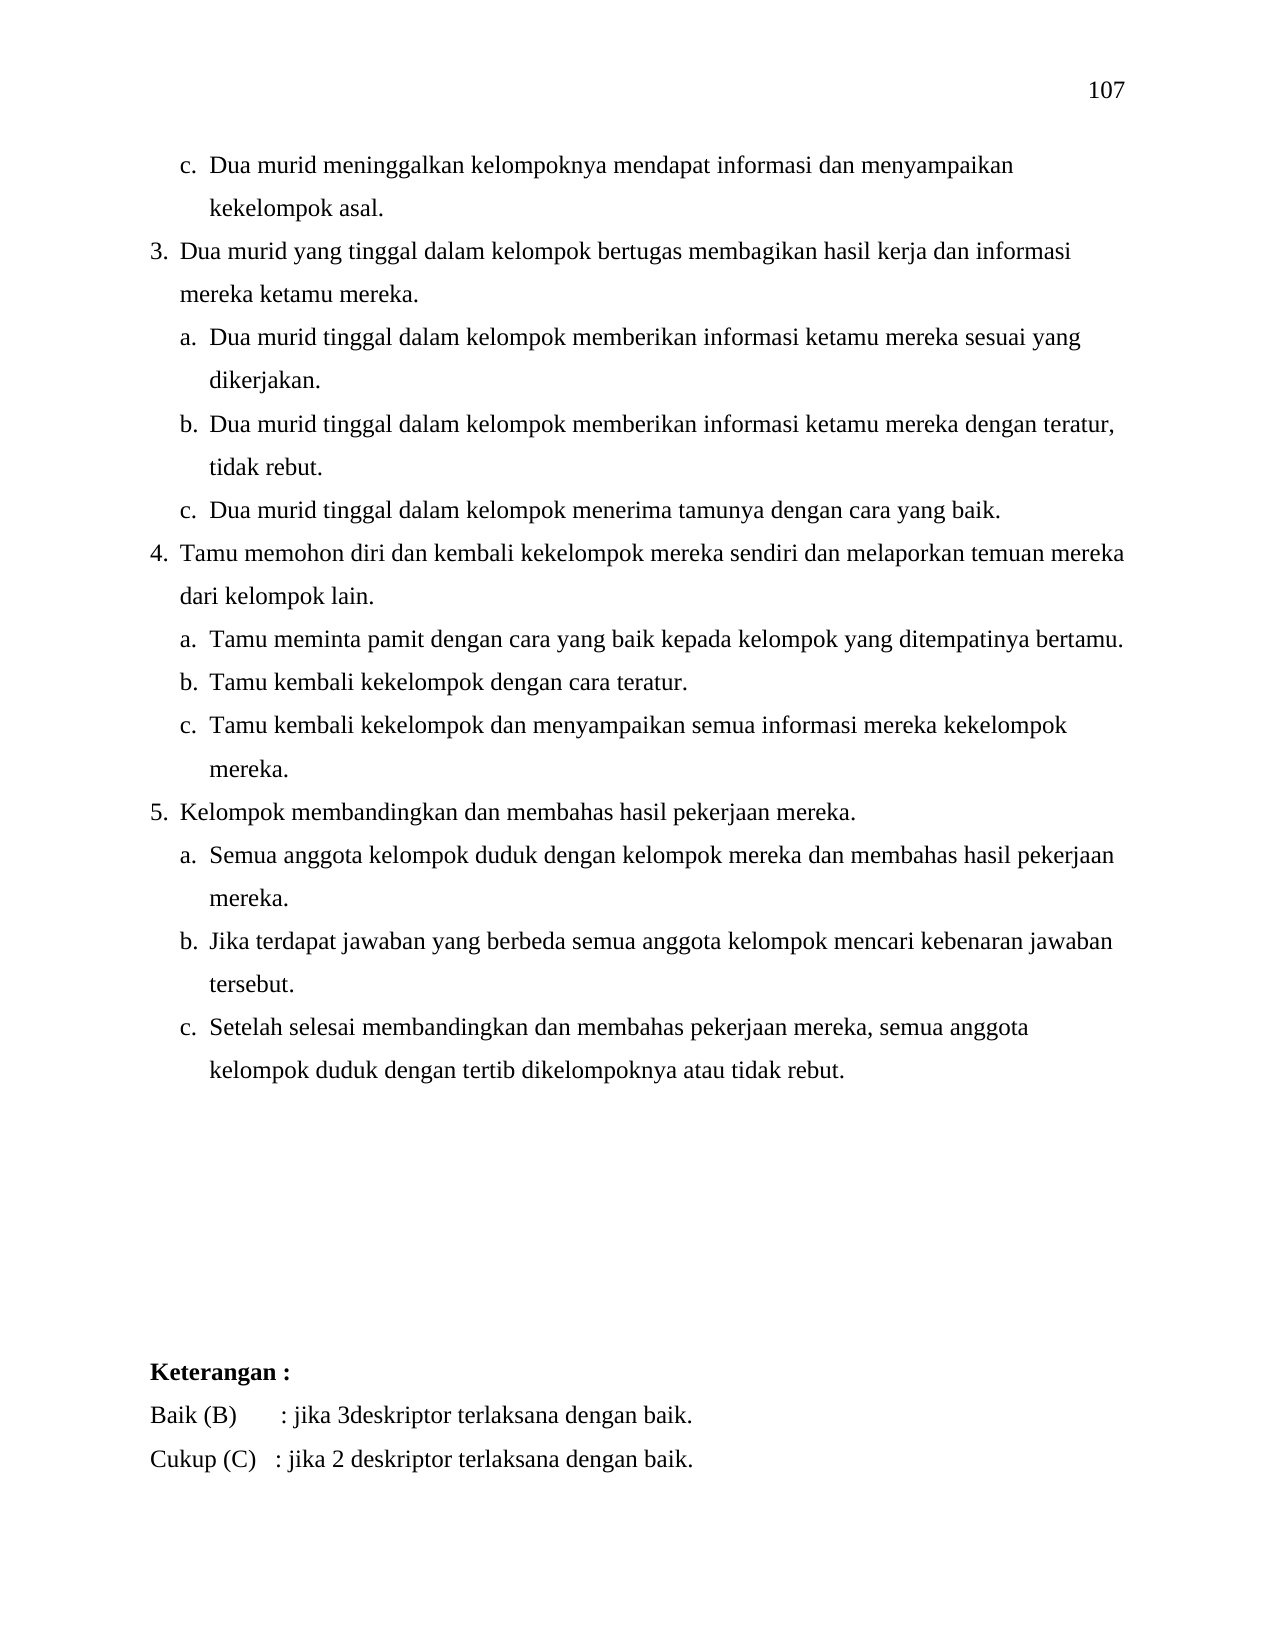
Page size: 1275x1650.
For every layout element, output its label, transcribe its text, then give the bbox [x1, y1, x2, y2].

list Tamu memohon diri dan kembali kekelompok mereka sendiri dan melaporkan temuan mereka dari kelompok lain. [150, 538, 1125, 610]
list Tamu kembali kekelompok dengan cara teratur. [179, 667, 1125, 696]
list Dua murid tinggal dalam kelompok menerima tamunya dengan cara yang baik. [179, 495, 1125, 524]
list Dua murid tinggal dalam kelompok memberikan informasi ketamu mereka dengan teratur, tidak rebut. [179, 409, 1125, 481]
list Dua murid tinggal dalam kelompok memberikan informasi ketamu mereka sesuai yang dikerjakan. [179, 322, 1125, 394]
list Setelah selesai membandingkan dan membahas pekerjaan mereka, semua anggota kelompok duduk dengan tertib dikelompoknya atau tidak rebut. [179, 1012, 1125, 1084]
list Kelompok membandingkan dan membahas hasil pekerjaan mereka. [150, 797, 1125, 826]
list Cukup (C) : jika 2 deskriptor terlaksana dengan baik. [150, 1444, 1125, 1472]
list Tamu kembali kekelompok dan menyampaikan semua informasi mereka kekelompok mereka. [179, 711, 1125, 782]
list Dua murid yang tinggal dalam kelompok bertugas membagikan hasil kerja dan informasi mereka ketamu mereka. [150, 236, 1125, 308]
list Semua anggota kelompok duduk dengan kelompok mereka dan membahas hasil pekerjaan mereka. [179, 840, 1125, 912]
list Jika terdapat jawaban yang berbeda semua anggota kelompok mencari kebenaran jawaban tersebut. [179, 926, 1125, 998]
list Keterangan : [150, 1357, 1125, 1386]
list Tamu meminta pamit dengan cara yang baik kepada kelompok yang ditempatinya bertamu. [179, 624, 1125, 653]
list Dua murid meninggalkan kelompoknya mendapat informasi dan menyampaikan kekelompok asal. [179, 150, 1125, 222]
list Baik (B) : jika 3deskriptor terlaksana dengan baik. [150, 1401, 1125, 1429]
